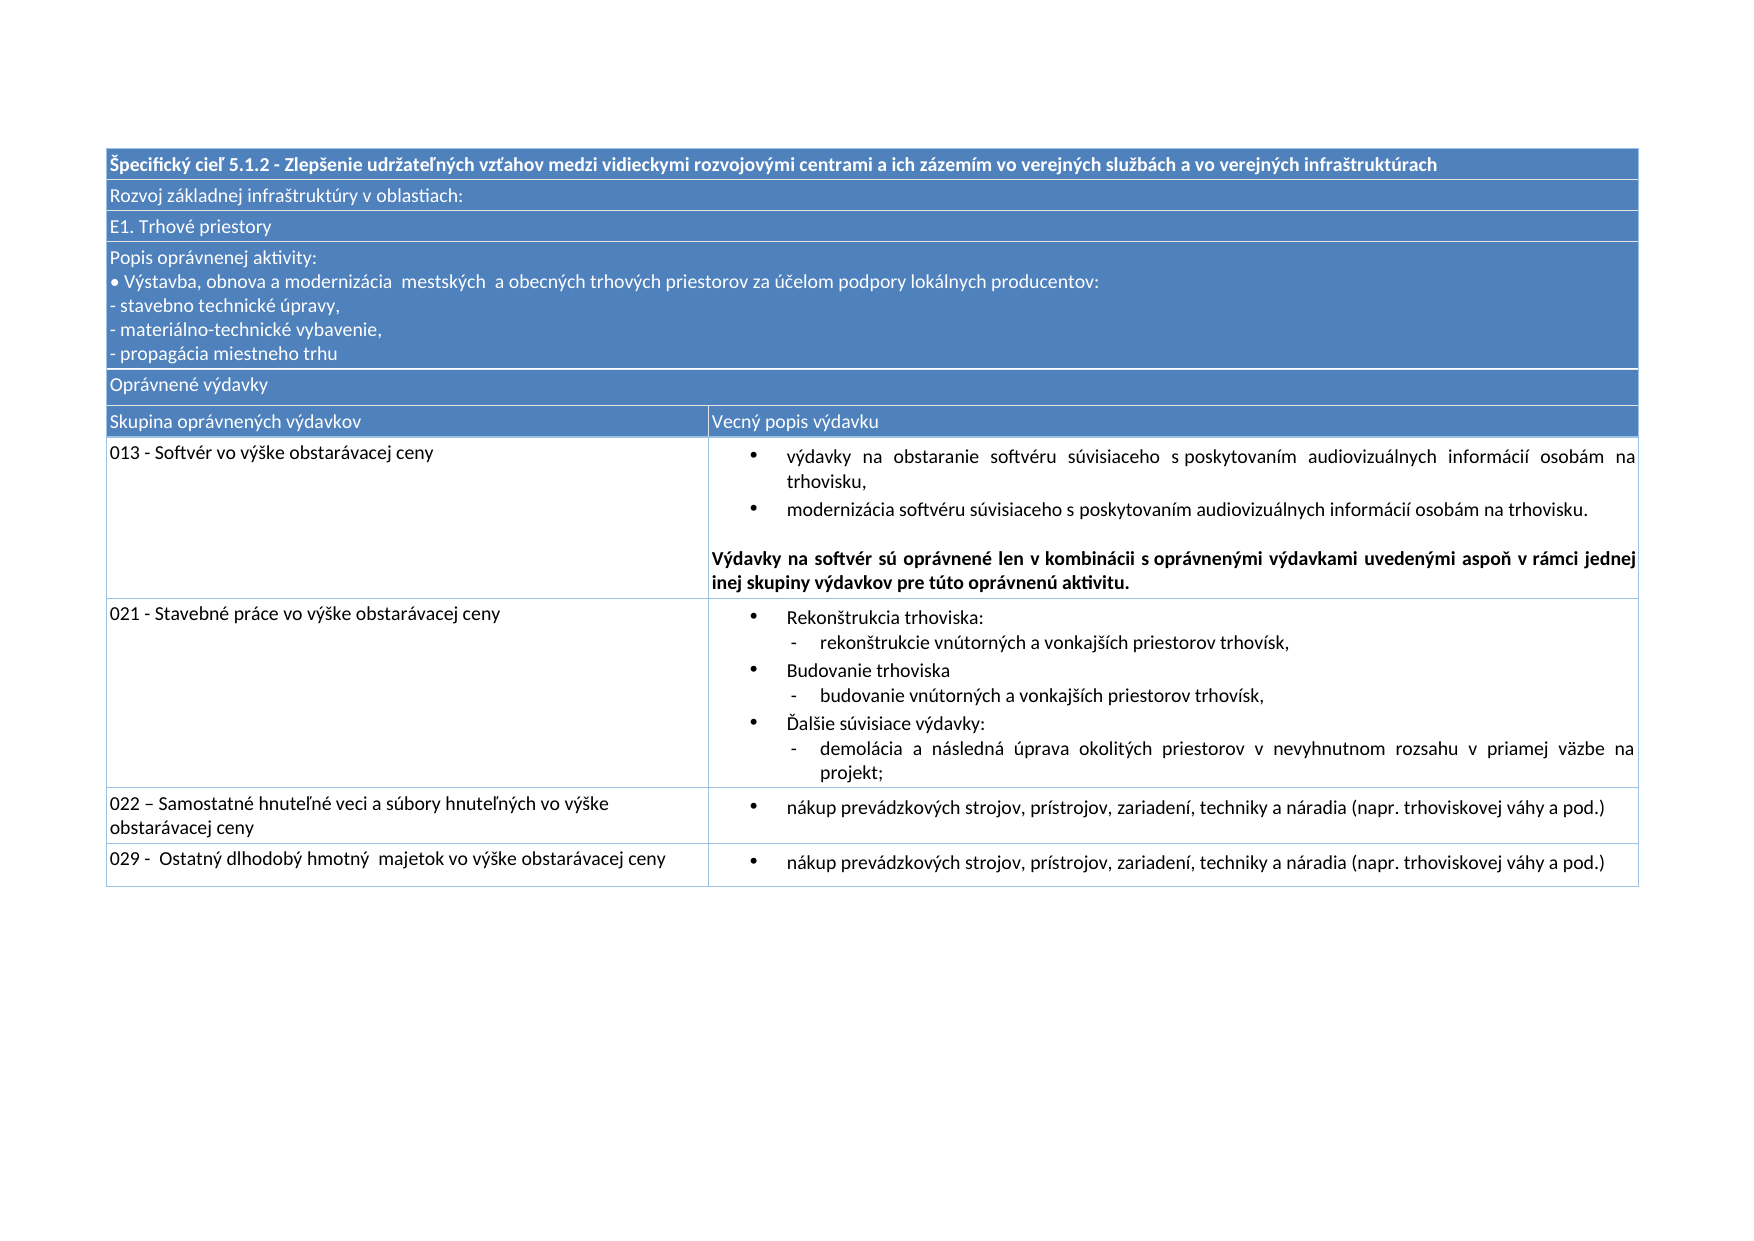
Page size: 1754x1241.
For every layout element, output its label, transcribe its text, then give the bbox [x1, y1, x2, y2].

table_cell Vecný popis výdavku [709, 406, 1638, 436]
table_cell nákup prevádzkových strojov, prístrojov, zariadení, techniky a náradia (napr. trhoviskovej váhy a pod.) [709, 844, 1638, 886]
table_cell 029 - Ostatný dlhodobý hmotný majetok vo výške obstarávacej ceny [107, 844, 708, 886]
table_cell E1. Trhové priestory [107, 211, 1638, 241]
table_cell nákup prevádzkových strojov, prístrojov, zariadení, techniky a náradia (napr. trhoviskovej váhy a pod.) [709, 788, 1638, 842]
table_cell Rozvoj základnej infraštruktúry v oblastiach: [107, 180, 1638, 210]
table_cell Oprávnené výdavky [107, 370, 1638, 405]
table_cell Skupina oprávnených výdavkov [107, 406, 708, 436]
table_cell Popis oprávnenej aktivity: • Výstavba, obnova a modernizácia mestských a obecných trhových priestorov za účelom podpory lokálnych producentov: - stavebno technické úpravy, - materiálno-technické vybavenie, - propagácia miestneho trhu [107, 242, 1638, 368]
table_cell 022 – Samostatné hnuteľné veci a súbory hnuteľných vo výške obstarávacej ceny [107, 788, 708, 842]
table_cell 013 - Softvér vo výške obstarávacej ceny [107, 438, 708, 597]
table_cell výdavky na obstaranie softvéru súvisiaceho s poskytovaním audiovizuálnych informácií osobám na trhovisku, modernizácia softvéru súvisiaceho s poskytovaním audiovizuálnych informácií osobám na trhovisku. Výdavky na softvér sú oprávnené len v kombinácii s oprávnenými výdavkami uvedenými aspoň v rámci jednej inej skupiny výdavkov pre túto oprávnenú aktivitu. [709, 438, 1638, 597]
table_header Špecifický cieľ 5.1.2 - Zlepšenie udržateľných vzťahov medzi vidieckymi rozvojovými centrami a ich zázemím vo verejných službách a vo verejných infraštruktúrach [107, 149, 1638, 179]
table_cell 021 - Stavebné práce vo výške obstarávacej ceny [107, 599, 708, 787]
table_cell Rekonštrukcia trhoviska: rekonštrukcie vnútorných a vonkajších priestorov trhovísk, Budovanie trhoviska budovanie vnútorných a vonkajších priestorov trhovísk, Ďalšie súvisiace výdavky: demolácia a následná úprava okolitých priestorov v nevyhnutnom rozsahu v priamej väzbe na projekt; [709, 599, 1638, 787]
